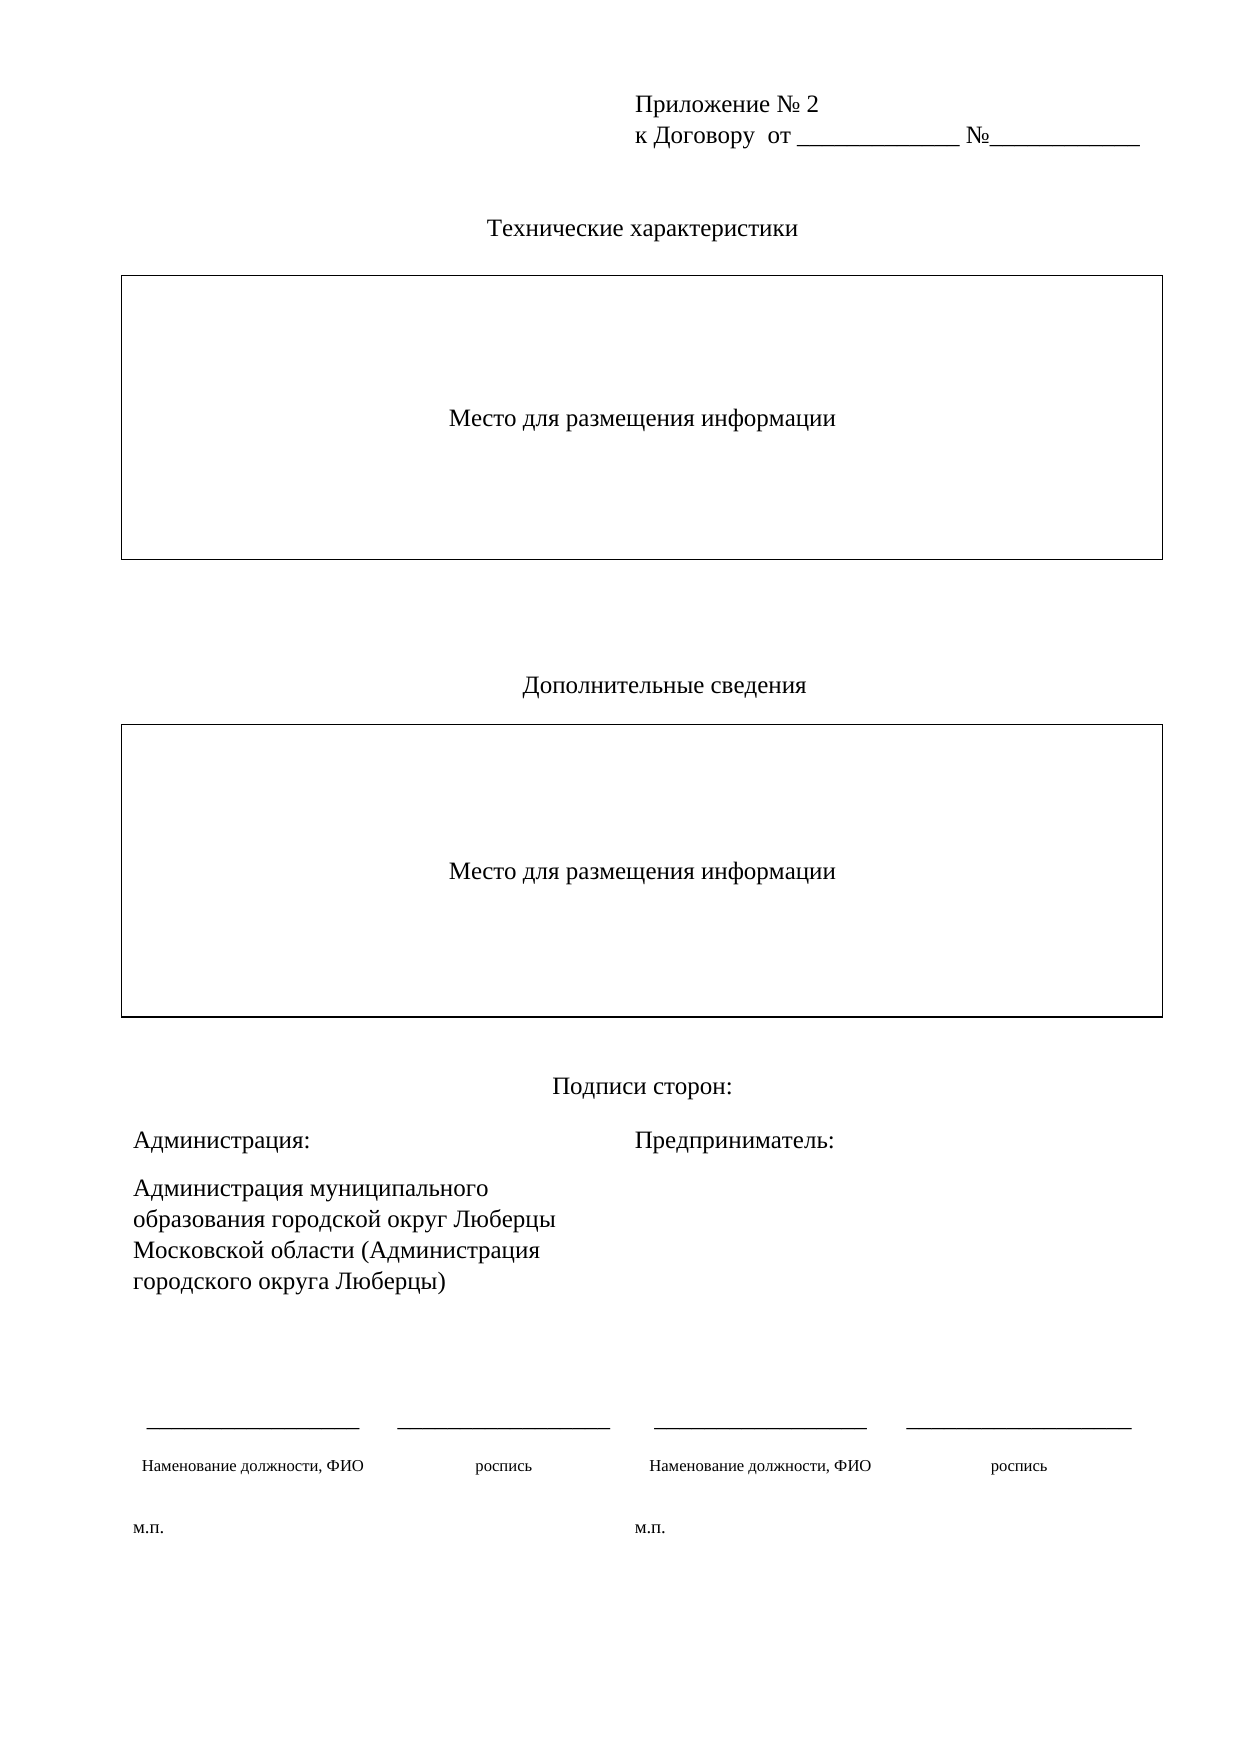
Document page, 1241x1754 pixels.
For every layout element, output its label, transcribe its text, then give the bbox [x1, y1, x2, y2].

table_cell м.п. [623, 1500, 1152, 1556]
table_cell м.п. [122, 1500, 623, 1556]
text Приложение № 2 [635, 89, 1152, 117]
table_header Предприниматель: [623, 1125, 1152, 1313]
table_cell _________________ [623, 1314, 886, 1450]
text Технические характеристики [133, 213, 1152, 242]
text Дополнительные сведения [177, 670, 1152, 699]
text Подписи сторон: [133, 1071, 1152, 1100]
table_cell _________________ [384, 1314, 623, 1450]
table_header Место для размещения информации [122, 725, 1162, 1016]
table_cell Наменование должности, ФИО [623, 1450, 886, 1500]
table_header Администрация: Администрация муниципального образования городской округ Люберцы Московской области (Администрация городского округа Люберцы) [122, 1125, 623, 1313]
table_cell Наменование должности, ФИО [122, 1450, 384, 1500]
table_cell __________________ [886, 1314, 1152, 1450]
table_cell _________________ [122, 1314, 384, 1450]
table_cell роспись [384, 1450, 623, 1500]
table_cell роспись [886, 1450, 1152, 1500]
table_header Место для размещения информации [122, 276, 1162, 559]
text к Договору от _____________ №____________ [635, 120, 1152, 148]
